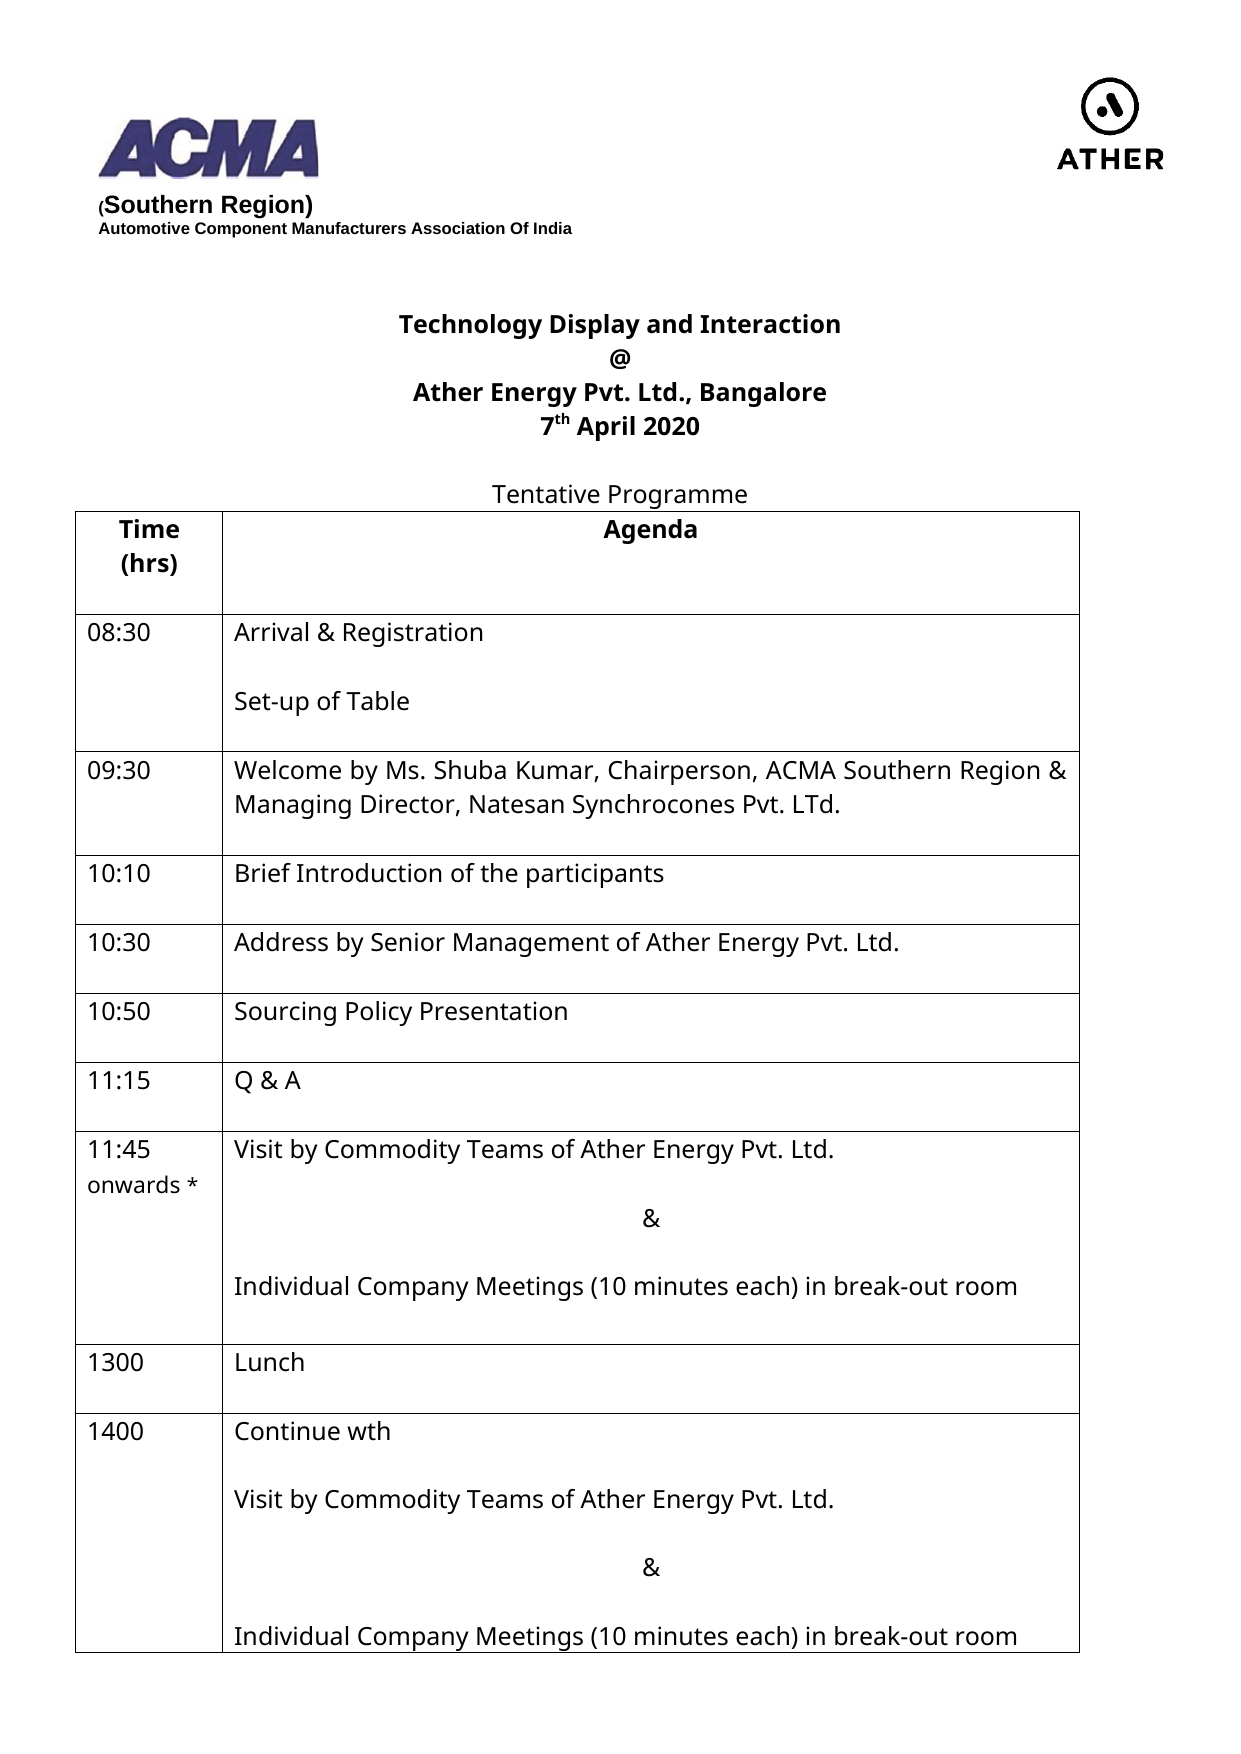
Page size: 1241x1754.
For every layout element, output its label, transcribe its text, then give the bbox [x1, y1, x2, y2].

text (Southern Region) [75, 190, 1165, 219]
table_cell 11:15 [76, 1063, 222, 1131]
table_cell 09:30 [76, 752, 222, 854]
text Automotive Component Manufacturers Association Of India [75, 219, 1165, 238]
table_cell Arrival & Registration Set-up of Table [223, 615, 1079, 751]
table_header Agenda [223, 512, 1079, 614]
table_cell 08:30 [76, 615, 222, 751]
table_cell Brief Introduction of the participants [223, 856, 1079, 924]
table_cell Address by Senior Management of Ather Energy Pvt. Ltd. [223, 925, 1079, 993]
table_cell Welcome by Ms. Shuba Kumar, Chairperson, ACMA Southern Region & Managing Director, Natesan Synchrocones Pvt. LTd. [223, 752, 1079, 854]
table_cell Visit by Commodity Teams of Ather Energy Pvt. Ltd. & Individual Company Meetings (10 minutes each) in break-out room [223, 1132, 1079, 1344]
table_cell Q & A [223, 1063, 1079, 1131]
text Ather Energy Pvt. Ltd., Bangalore [75, 374, 1165, 408]
text Tentative Programme [75, 477, 1165, 511]
table_cell Lunch [223, 1345, 1079, 1413]
table_cell 11:45 onwards * [76, 1132, 222, 1344]
text 7th April 2020 [75, 408, 1165, 443]
table_cell 10:10 [76, 856, 222, 924]
table_cell 10:30 [76, 925, 222, 993]
table_cell 10:50 [76, 994, 222, 1062]
text Technology Display and Interaction [75, 306, 1165, 340]
table_cell 1300 [76, 1345, 222, 1413]
table_cell Sourcing Policy Presentation [223, 994, 1079, 1062]
table_header Time (hrs) [76, 512, 222, 614]
table_cell 1400 [76, 1414, 222, 1652]
picture [1056, 75, 1166, 172]
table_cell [223, 1414, 1079, 1652]
text @ [75, 340, 1165, 374]
picture [98, 116, 319, 179]
